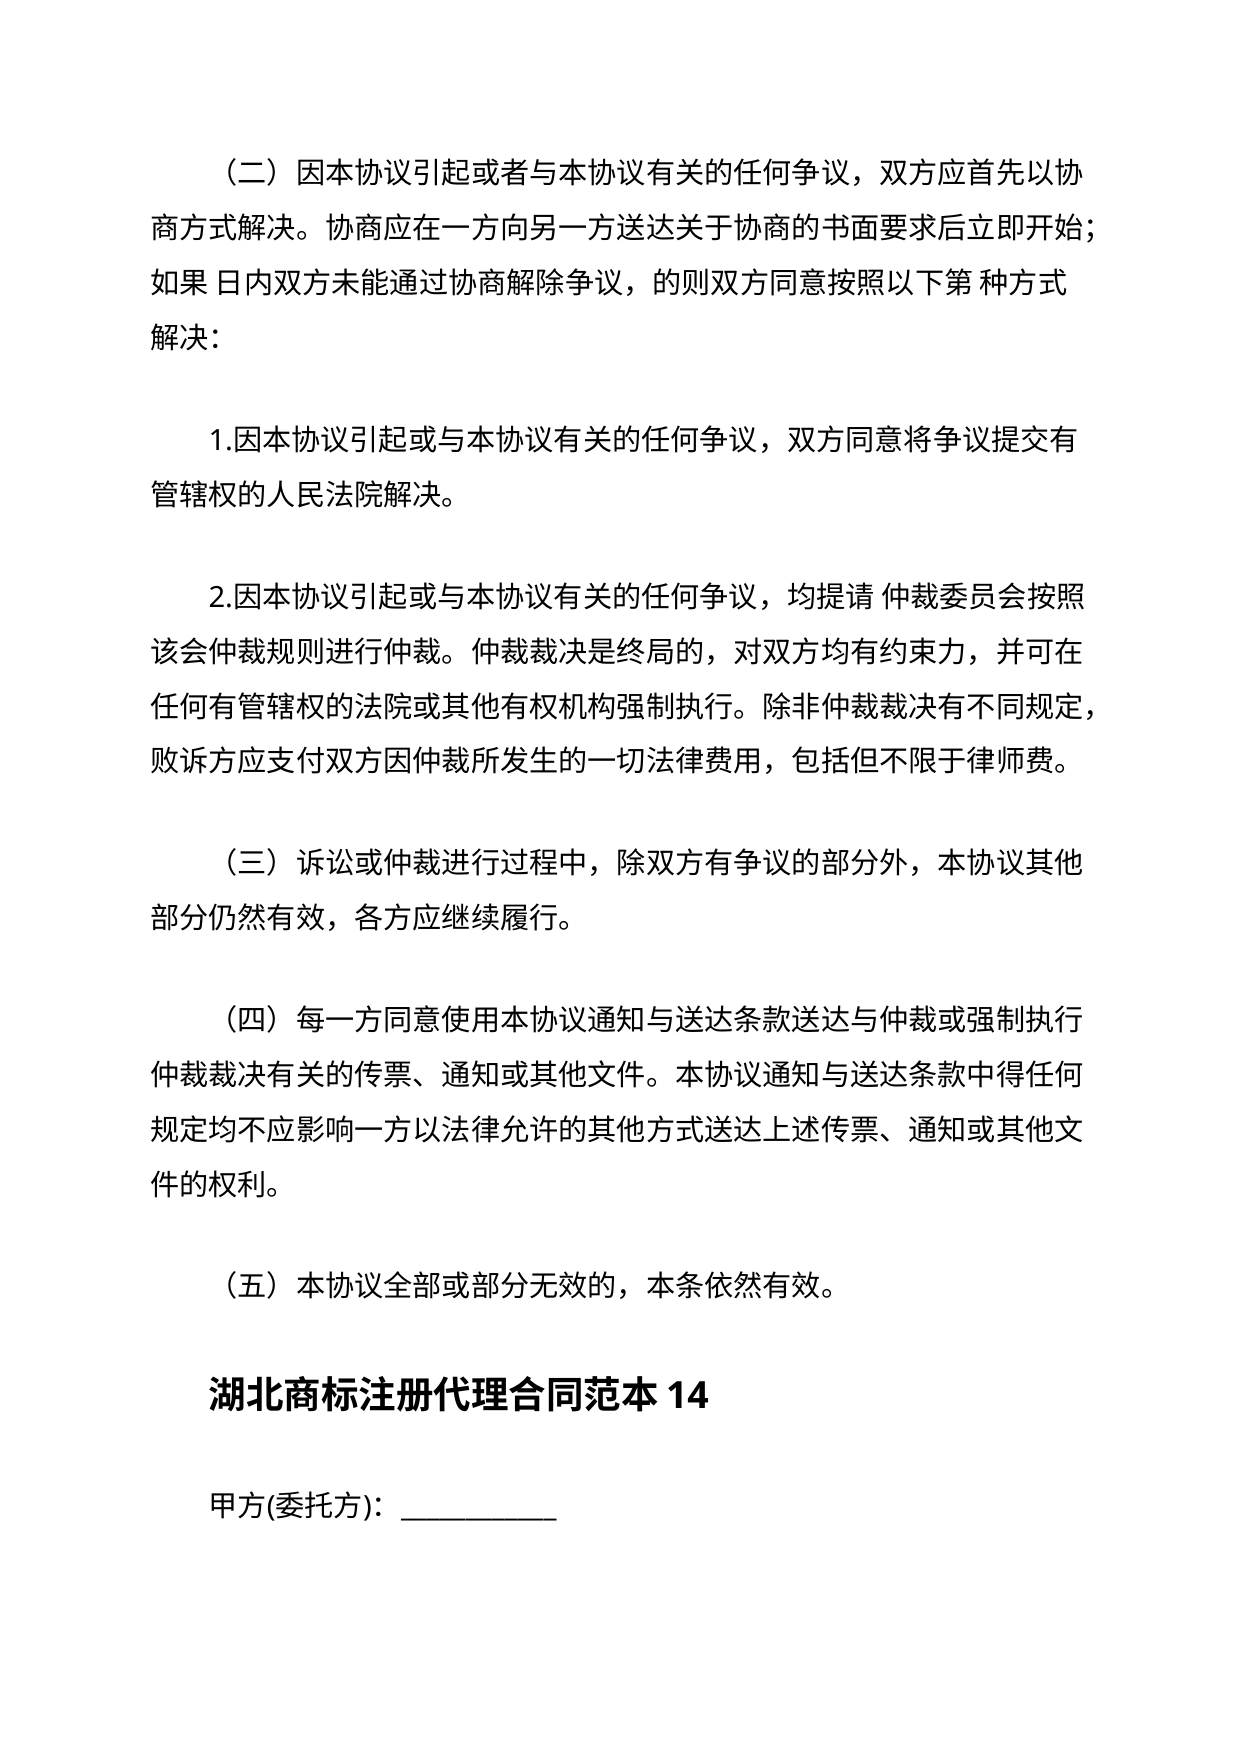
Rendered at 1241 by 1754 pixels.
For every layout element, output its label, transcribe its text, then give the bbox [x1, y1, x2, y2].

text 1.因本协议引起或与本协议有关的任何争议，双方同意将争议提交有管辖权的人民法院解决。 [150, 416, 1090, 514]
text （五）本协议全部或部分无效的，本条依然有效。 [150, 1263, 1090, 1305]
text 湖北商标注册代理合同范本14 [150, 1365, 1090, 1419]
text 甲方(委托方)：____________ [150, 1482, 1090, 1525]
text 2.因本协议引起或与本协议有关的任何争议，均提请 仲裁委员会按照该会仲裁规则进行仲裁。仲裁裁决是终局的，对双方均有约束力，并可在任何有管辖权的法院或其他有权机构强制执行。除非仲裁裁决有不同规定，败诉方应支付双方因仲裁所发生的一切法律费用，包括但不限于律师费。 [150, 573, 1090, 780]
text （二）因本协议引起或者与本协议有关的任何争议，双方应首先以协商方式解决。协商应在一方向另一方送达关于协商的书面要求后立即开始；如果 日内双方未能通过协商解除争议，的则双方同意按照以下第 种方式解决： [150, 150, 1090, 357]
text （四）每一方同意使用本协议通知与送达条款送达与仲裁或强制执行仲裁裁决有关的传票、通知或其他文件。本协议通知与送达条款中得任何规定均不应影响一方以法律允许的其他方式送达上述传票、通知或其他文件的权利。 [150, 996, 1090, 1203]
text （三）诉讼或仲裁进行过程中，除双方有争议的部分外，本协议其他部分仍然有效，各方应继续履行。 [150, 840, 1090, 937]
